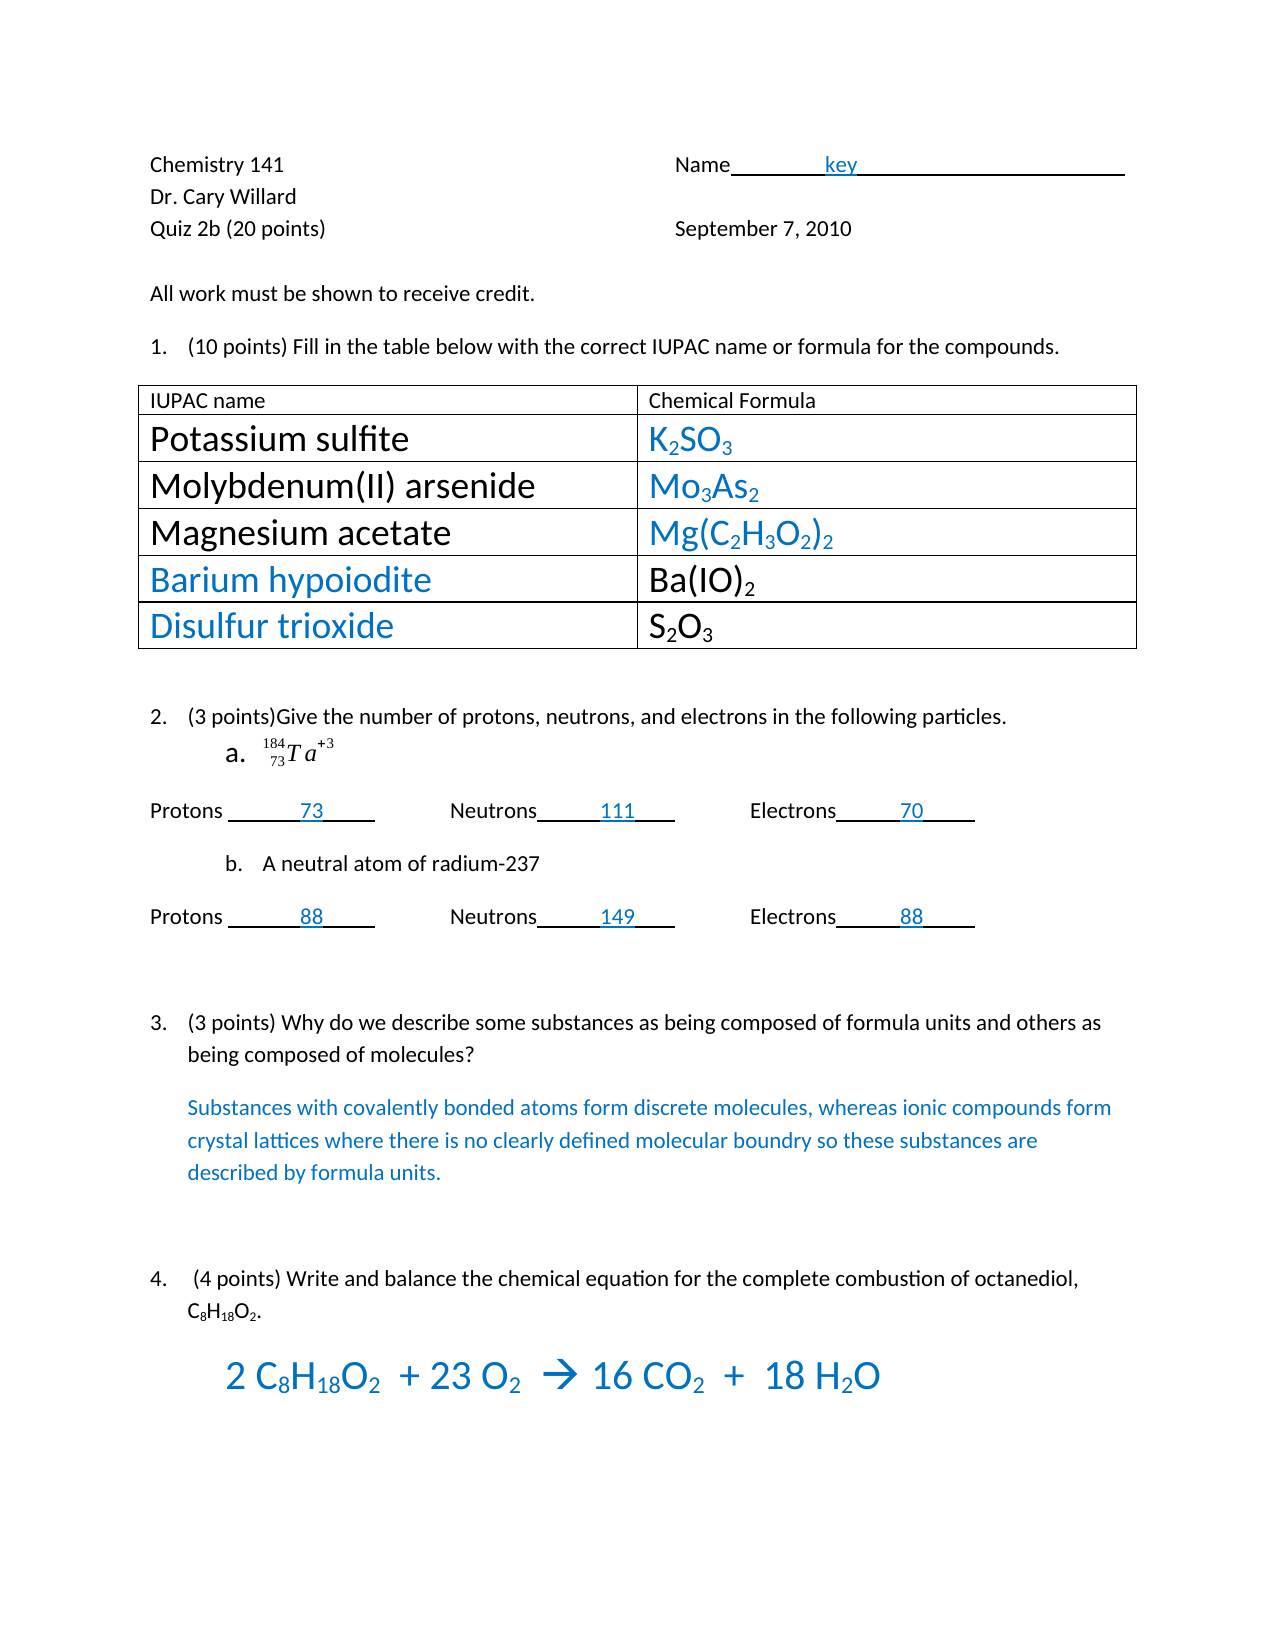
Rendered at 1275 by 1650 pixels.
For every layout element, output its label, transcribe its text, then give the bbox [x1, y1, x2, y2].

text 2 C8H18O2 + 23 O2 16 CO2 + 18 H2O [225, 1349, 1125, 1400]
text Substances with covalently bonded atoms form discrete molecules, whereas ionic compounds form crystal lattices where there is no clearly defined molecular boundry so these substances are described by formula units. [187, 1093, 1125, 1186]
text Dr. Cary Willard [150, 182, 1125, 210]
table_cell Barium hypoiodite [139, 556, 637, 601]
text Chemistry 141 Name key [150, 150, 1125, 178]
table_cell K2SO3 [638, 415, 1136, 461]
list (4 points) Write and balance the chemical equation for the complete combustion of octanediol, C8H18O2. [150, 1264, 1125, 1324]
table_cell Mg(C2H3O2)2 [638, 509, 1136, 554]
text Protons 73 Neutrons 111 Electrons 70 [150, 796, 1125, 824]
table_cell Molybdenum(II) arsenide [139, 462, 637, 508]
table_cell S2O3 [638, 603, 1136, 648]
table_cell Disulfur trioxide [139, 603, 637, 648]
table_header Chemical Formula [638, 386, 1136, 414]
text Quiz 2b (20 points) September 7, 2010 [150, 214, 1125, 242]
list A neutral atom of radium-237 [225, 849, 1125, 877]
text All work must be shown to receive credit. [150, 279, 1125, 307]
list (3 points) Why do we describe some substances as being composed of formula units and others as being composed of molecules? [150, 1008, 1125, 1068]
table_cell Mo3As2 [638, 462, 1136, 508]
table_header IUPAC name [139, 386, 637, 414]
table_cell Ba(IO)2 [638, 556, 1136, 601]
table_cell Magnesium acetate [139, 509, 637, 554]
table_cell Potassium sulfite [139, 415, 637, 461]
text Protons 88 Neutrons 149 Electrons 88 [150, 902, 1125, 930]
list (10 points) Fill in the table below with the correct IUPAC name or formula for the compounds. [150, 332, 1125, 360]
list (3 points)Give the number of protons, neutrons, and electrons in the following particles. [150, 702, 1125, 730]
